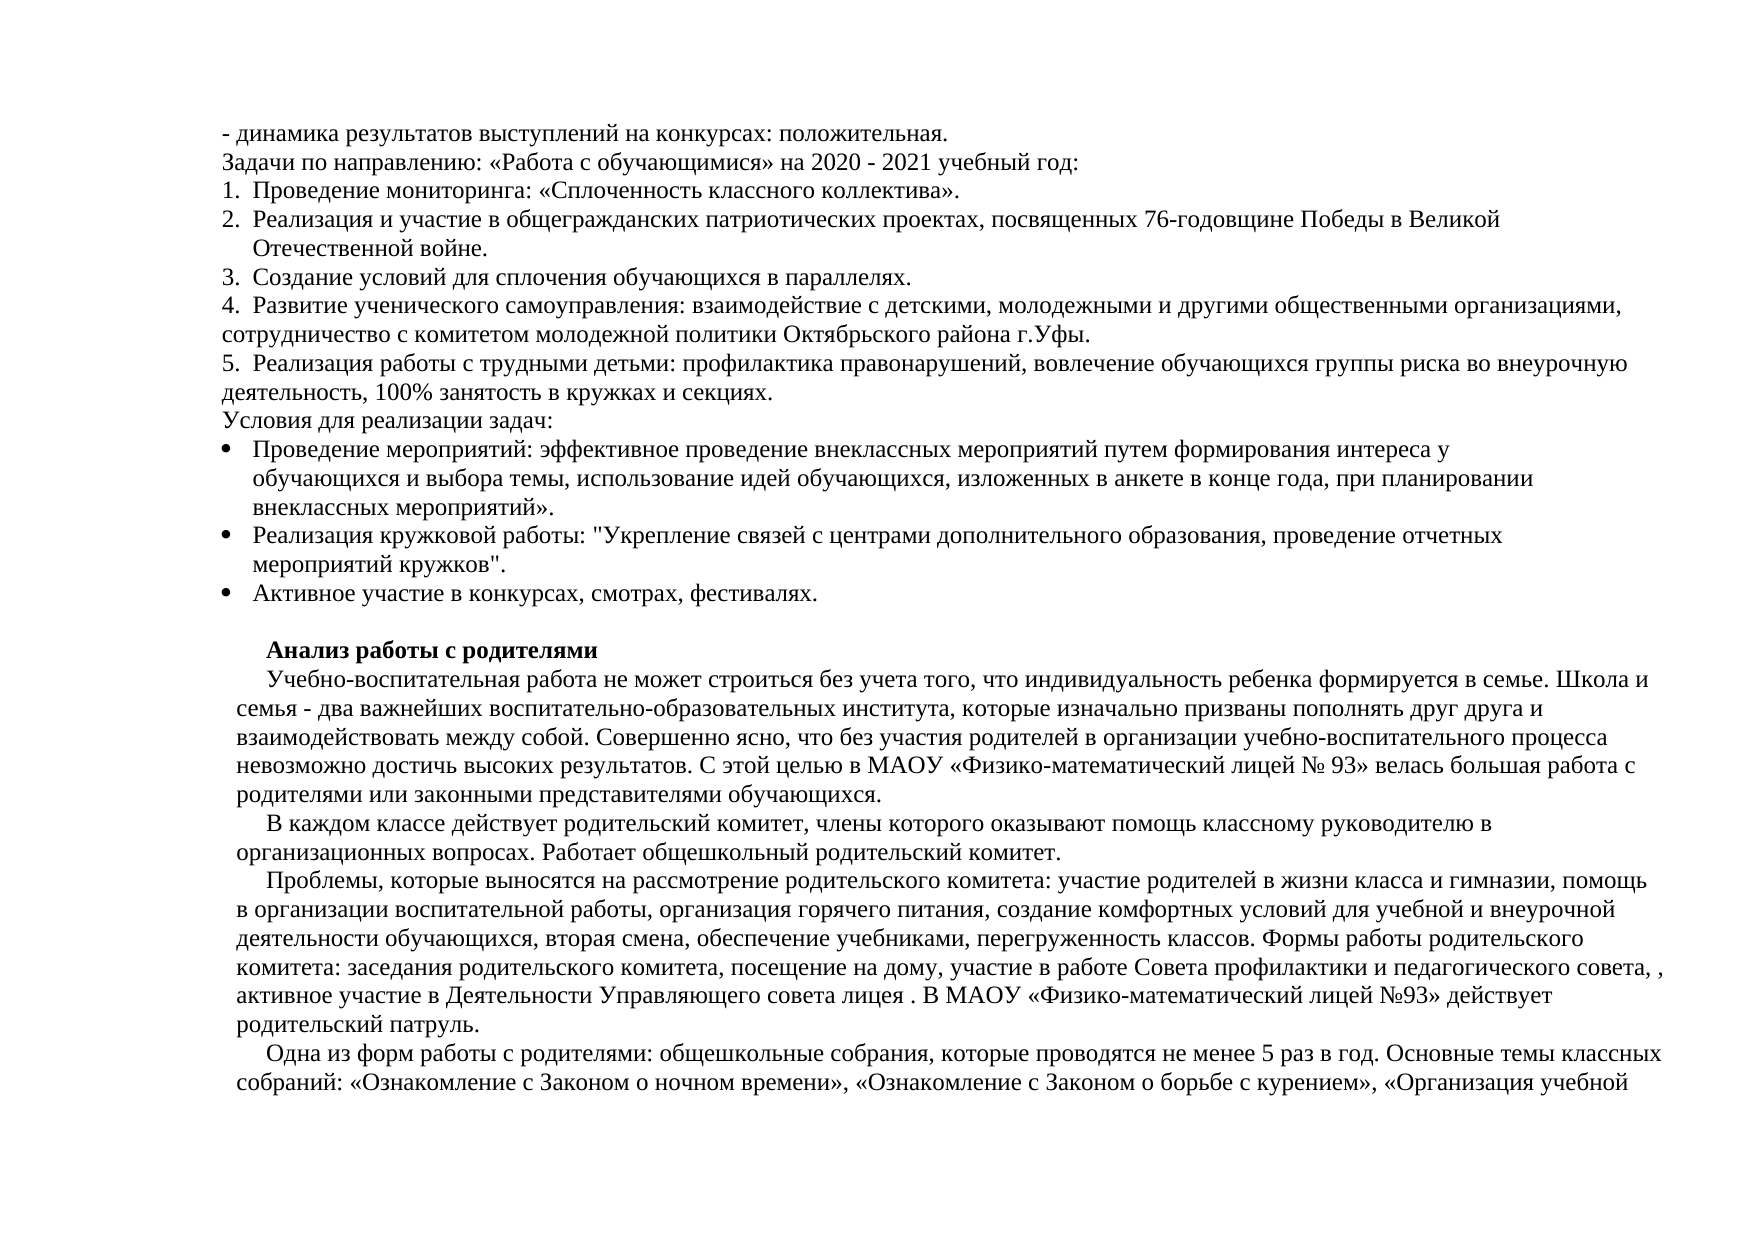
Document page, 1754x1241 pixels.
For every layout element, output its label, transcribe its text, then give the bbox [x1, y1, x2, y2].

text В каждом классе действует родительский комитет, члены которого оказывают помощь классному руководителю в организационных вопросах. Работает общешкольный родительский комитет. [236, 808, 1665, 866]
text Анализ работы с родителями [236, 636, 1665, 664]
list Реализация и участие в общегражданских патриотических проектах, посвященных 76-годовщине Победы в Великой Отечественной войне. [177, 204, 1665, 262]
text Условия для реализации задач: [222, 406, 1665, 434]
list Активное участие в конкурсах, смотрах, фестивалях. [177, 578, 1665, 607]
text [236, 1038, 1665, 1096]
list Создание условий для сплочения обучающихся в параллелях. [177, 262, 1665, 291]
list Проведение мониторинга: «Сплоченность классного коллектива». [177, 176, 1665, 204]
list Проведение мероприятий: эффективное проведение внеклассных мероприятий путем формирования интереса у обучающихся и выбора темы, использование идей обучающихся, изложенных в анкете в конце года, при планировании внеклассных мероприятий». [177, 434, 1665, 521]
list Реализация работы с трудными детьми: профилактика правонарушений, вовлечение обучающихся группы риска во внеурочную деятельность, 100% занятость в кружках и секциях. [222, 348, 1665, 406]
list Развитие ученического самоуправления: взаимодействие с детскими, молодежными и другими общественными организациями, сотрудничество с комитетом молодежной политики Октябрьского района г.Уфы. [222, 291, 1665, 348]
text Проблемы, которые выносятся на рассмотрение родительского комитета: участие родителей в жизни класса и гимназии, помощь в организации воспитательной работы, организация горячего питания, создание комфортных условий для учебной и внеурочной деятельности обучающихся, вторая смена, обеспечение учебниками, перегруженность классов. Формы работы родительского комитета: заседания родительского комитета, посещение на дому, участие в работе Совета профилактики и педагогического совета, , активное участие в Деятельности Управляющего совета лицея . В МАОУ «Физико-математический лицей №93» действует родительский патруль. [236, 866, 1665, 1038]
list Реализация кружковой работы: "Укрепление связей с центрами дополнительного образования, проведение отчетных мероприятий кружков". [177, 521, 1665, 578]
text Задачи по направлению: «Работа с обучающимися» на 2020 - 2021 учебный год: [177, 147, 1665, 176]
text Учебно-воспитательная работа не может строиться без учета того, что индивидуальность ребенка формируется в семье. Школа и семья - два важнейших воспитательно-образовательных института, которые изначально призваны пополнять друг друга и взаимодействовать между собой. Совершенно ясно, что без участия родителей в организации учебно-воспитательного процесса невозможно достичь высоких результатов. С этой целью в МАОУ «Физико-математический лицей № 93» велась большая работа с родителями или законными представителями обучающихся. [236, 664, 1665, 808]
text - динамика результатов выступлений на конкурсах: положительная. [177, 118, 1665, 147]
